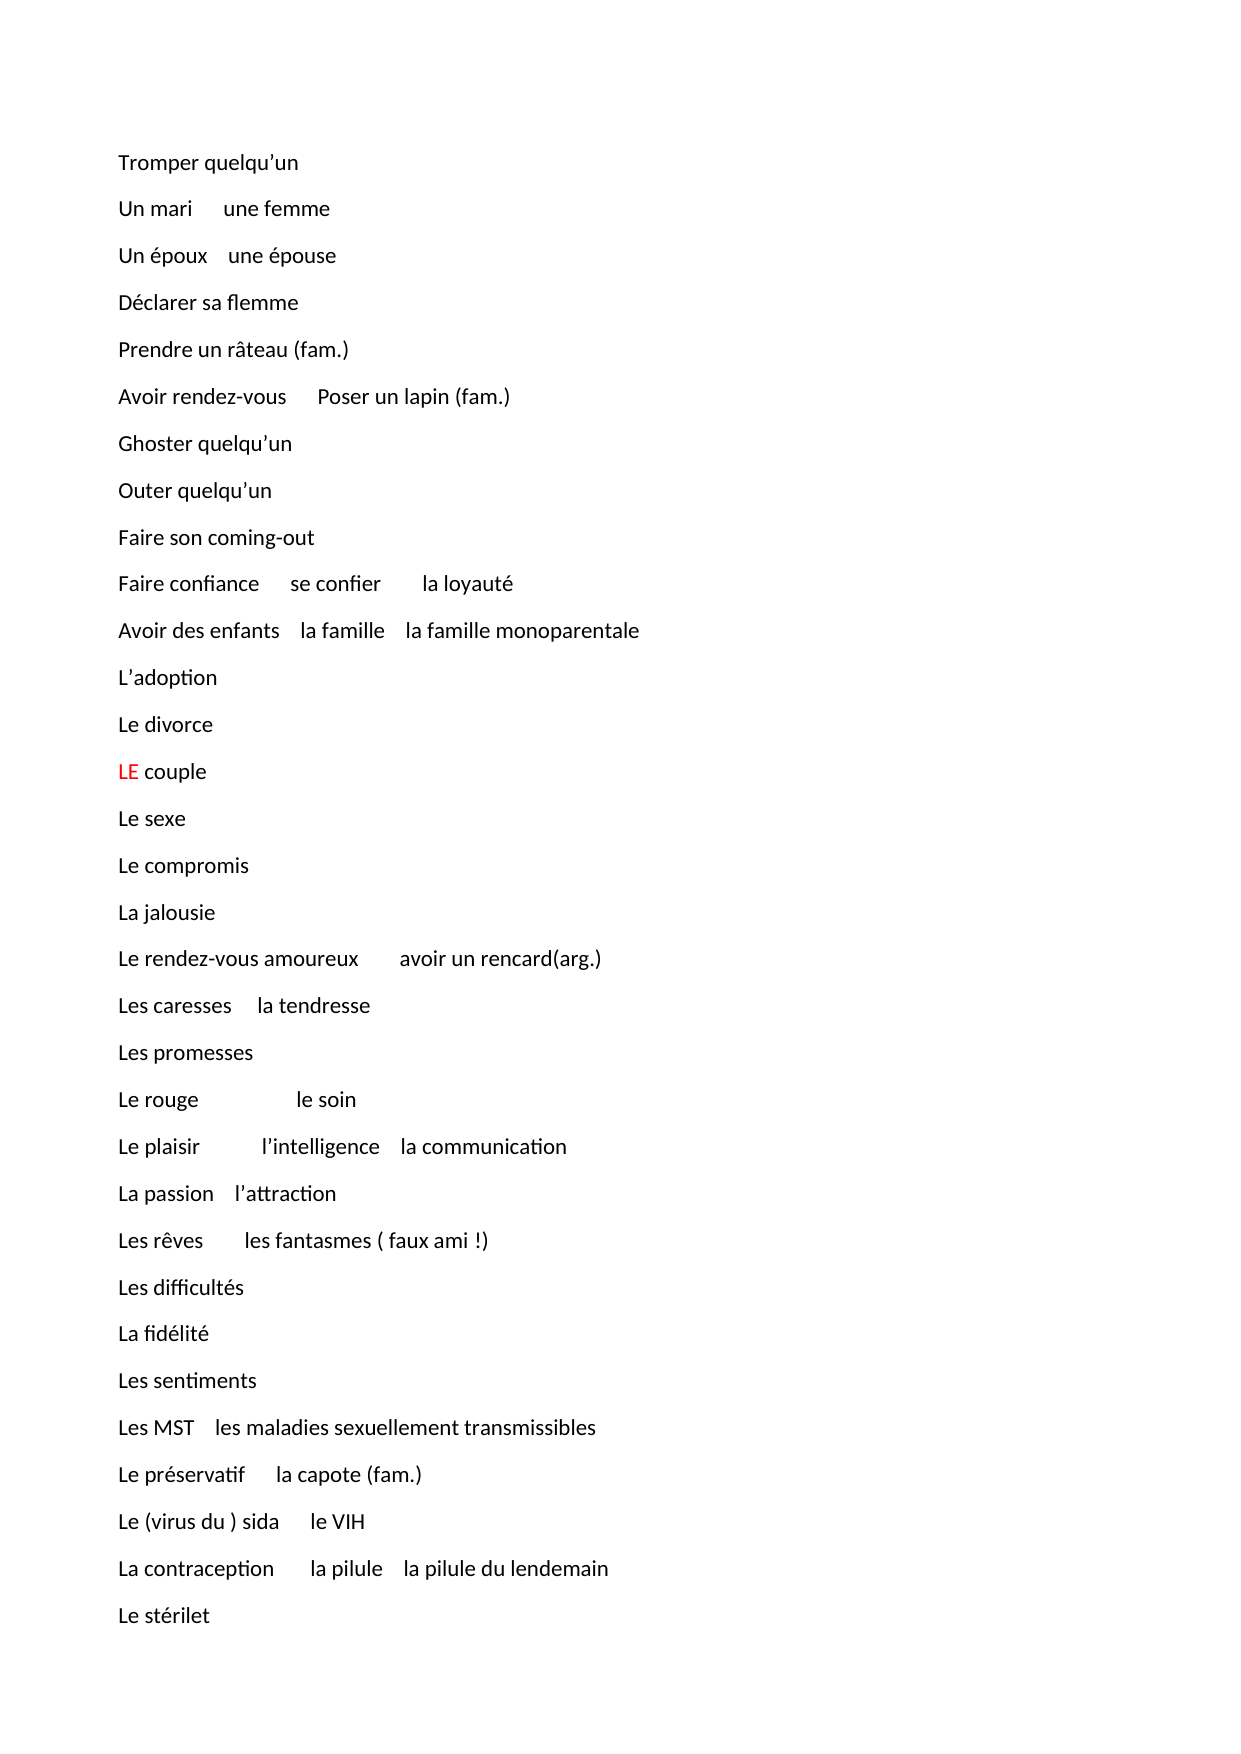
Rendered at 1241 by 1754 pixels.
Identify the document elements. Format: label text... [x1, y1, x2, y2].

text LE couple [118, 757, 1122, 785]
text Avoir rendez-vous Poser un lapin (fam.) [118, 382, 1122, 410]
text Tromper quelqu’un [118, 148, 1122, 176]
text Les MST les maladies sexuellement transmissibles [118, 1413, 1122, 1441]
text Déclarer sa flemme [118, 288, 1122, 316]
text Le divorce [118, 710, 1122, 738]
text Les difficultés [118, 1273, 1122, 1301]
text Le rendez-vous amoureux avoir un rencard(arg.) [118, 944, 1122, 972]
text Faire son coming-out [118, 523, 1122, 551]
text Le sexe [118, 804, 1122, 832]
text Les caresses la tendresse [118, 991, 1122, 1019]
text Ghoster quelqu’un [118, 429, 1122, 457]
text Outer quelqu’un [118, 476, 1122, 504]
text Un époux une épouse [118, 241, 1122, 269]
text La contraception la pilule la pilule du lendemain [118, 1554, 1122, 1582]
text L’adoption [118, 663, 1122, 691]
text Faire confiance se confier la loyauté [118, 569, 1122, 597]
text La fidélité [118, 1319, 1122, 1347]
text Prendre un râteau (fam.) [118, 335, 1122, 363]
text Les rêves les fantasmes ( faux ami !) [118, 1226, 1122, 1254]
text Le (virus du ) sida le VIH [118, 1507, 1122, 1535]
text Le préservatif la capote (fam.) [118, 1460, 1122, 1488]
text La jalousie [118, 898, 1122, 926]
text Le stérilet [118, 1601, 1122, 1629]
text Un mari une femme [118, 194, 1122, 222]
text Avoir des enfants la famille la famille monoparentale [118, 616, 1122, 644]
text Le plaisir l’intelligence la communication [118, 1132, 1122, 1160]
text Le rouge le soin [118, 1085, 1122, 1113]
text La passion l’attraction [118, 1179, 1122, 1207]
text Les sentiments [118, 1366, 1122, 1394]
text Le compromis [118, 851, 1122, 879]
text Les promesses [118, 1038, 1122, 1066]
